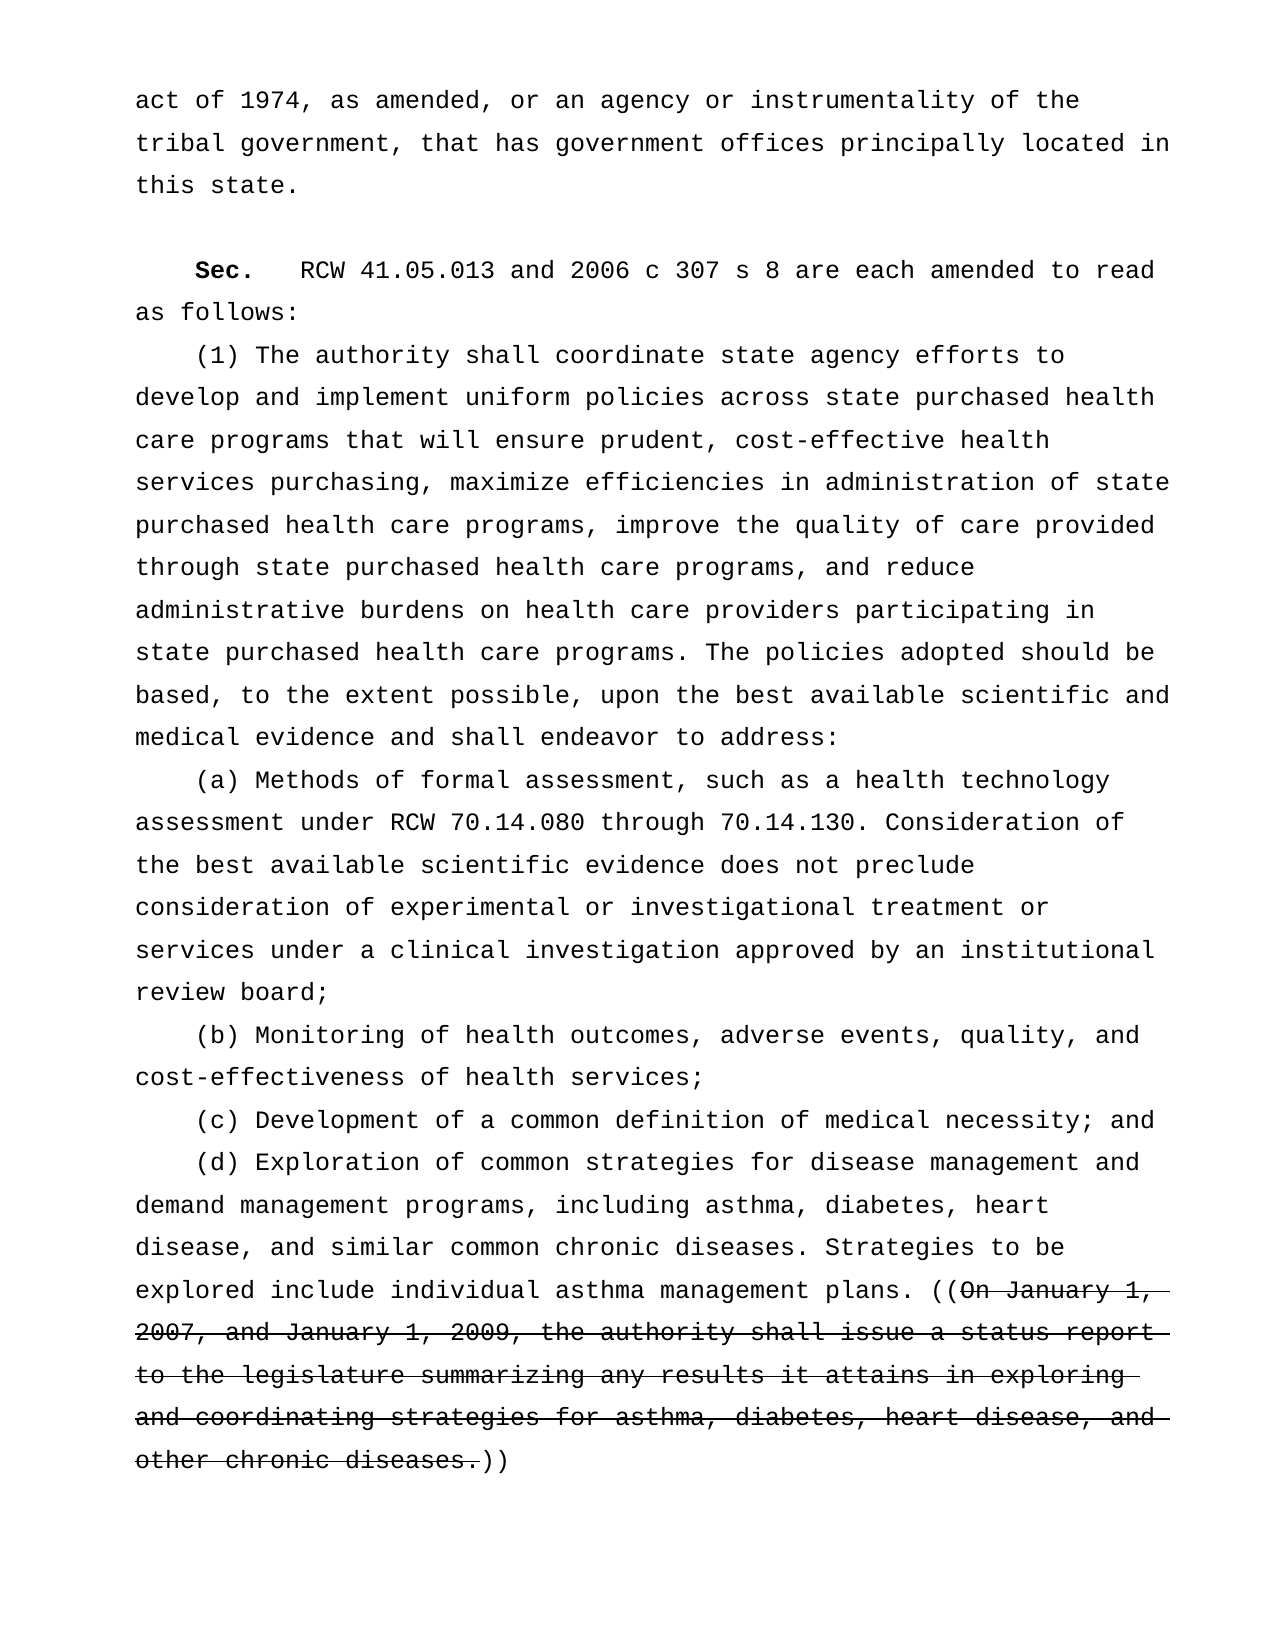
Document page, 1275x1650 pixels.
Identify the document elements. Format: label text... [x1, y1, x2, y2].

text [135, 75, 1170, 202]
text (1) The authority shall coordinate state agency efforts to develop and implement uniform policies across state purchased health care programs that will ensure prudent, cost-effective health services purchasing, maximize efficiencies in administration of state purchased health care programs, improve the quality of care provided through state purchased health care programs, and reduce administrative burdens on health care providers participating in state purchased health care programs. The policies adopted should be based, to the extent possible, upon the best available scientific and medical evidence and shall endeavor to address: [135, 329, 1170, 754]
text (d) Exploration of common strategies for disease management and demand management programs, including asthma, diabetes, heart disease, and similar common chronic diseases. Strategies to be explored include individual asthma management plans. ((On January 1, 2007, and January 1, 2009, the authority shall issue a status report to the legislature summarizing any results it attains in exploring and coordinating strategies for asthma, diabetes, heart disease, and other chronic diseases.)) [135, 1335, 1170, 1418]
text (b) Monitoring of health outcomes, adverse events, quality, and cost-effectiveness of health services; [135, 1009, 1170, 1094]
text (a) Methods of formal assessment, such as a health technology assessment under RCW 70.14.080 through 70.14.130. Consideration of the best available scientific evidence does not preclude consideration of experimental or investigational treatment or services under a clinical investigation approved by an institutional review board; [135, 754, 1170, 1009]
text (c) Development of a common definition of medical necessity; and [135, 1094, 1170, 1137]
text (d) Exploration of common strategies for disease management and demand management programs, including asthma, diabetes, heart disease, and similar common chronic diseases. Strategies to be explored include individual asthma management plans. ((On January 1, 2007, and January 1, 2009, the authority shall issue a status report to the legislature summarizing any results it attains in exploring and coordinating strategies for asthma, diabetes, heart disease, and other chronic diseases.)) [135, 1420, 1170, 1477]
text (d) Exploration of common strategies for disease management and demand management programs, including asthma, diabetes, heart disease, and similar common chronic diseases. Strategies to be explored include individual asthma management plans. ((On January 1, 2007, and January 1, 2009, the authority shall issue a status report to the legislature summarizing any results it attains in exploring and coordinating strategies for asthma, diabetes, heart disease, and other chronic diseases.)) [135, 1137, 1170, 1333]
text Sec. RCW 41.05.013 and 2006 c 307 s 8 are each amended to read as follows: [135, 244, 1170, 329]
